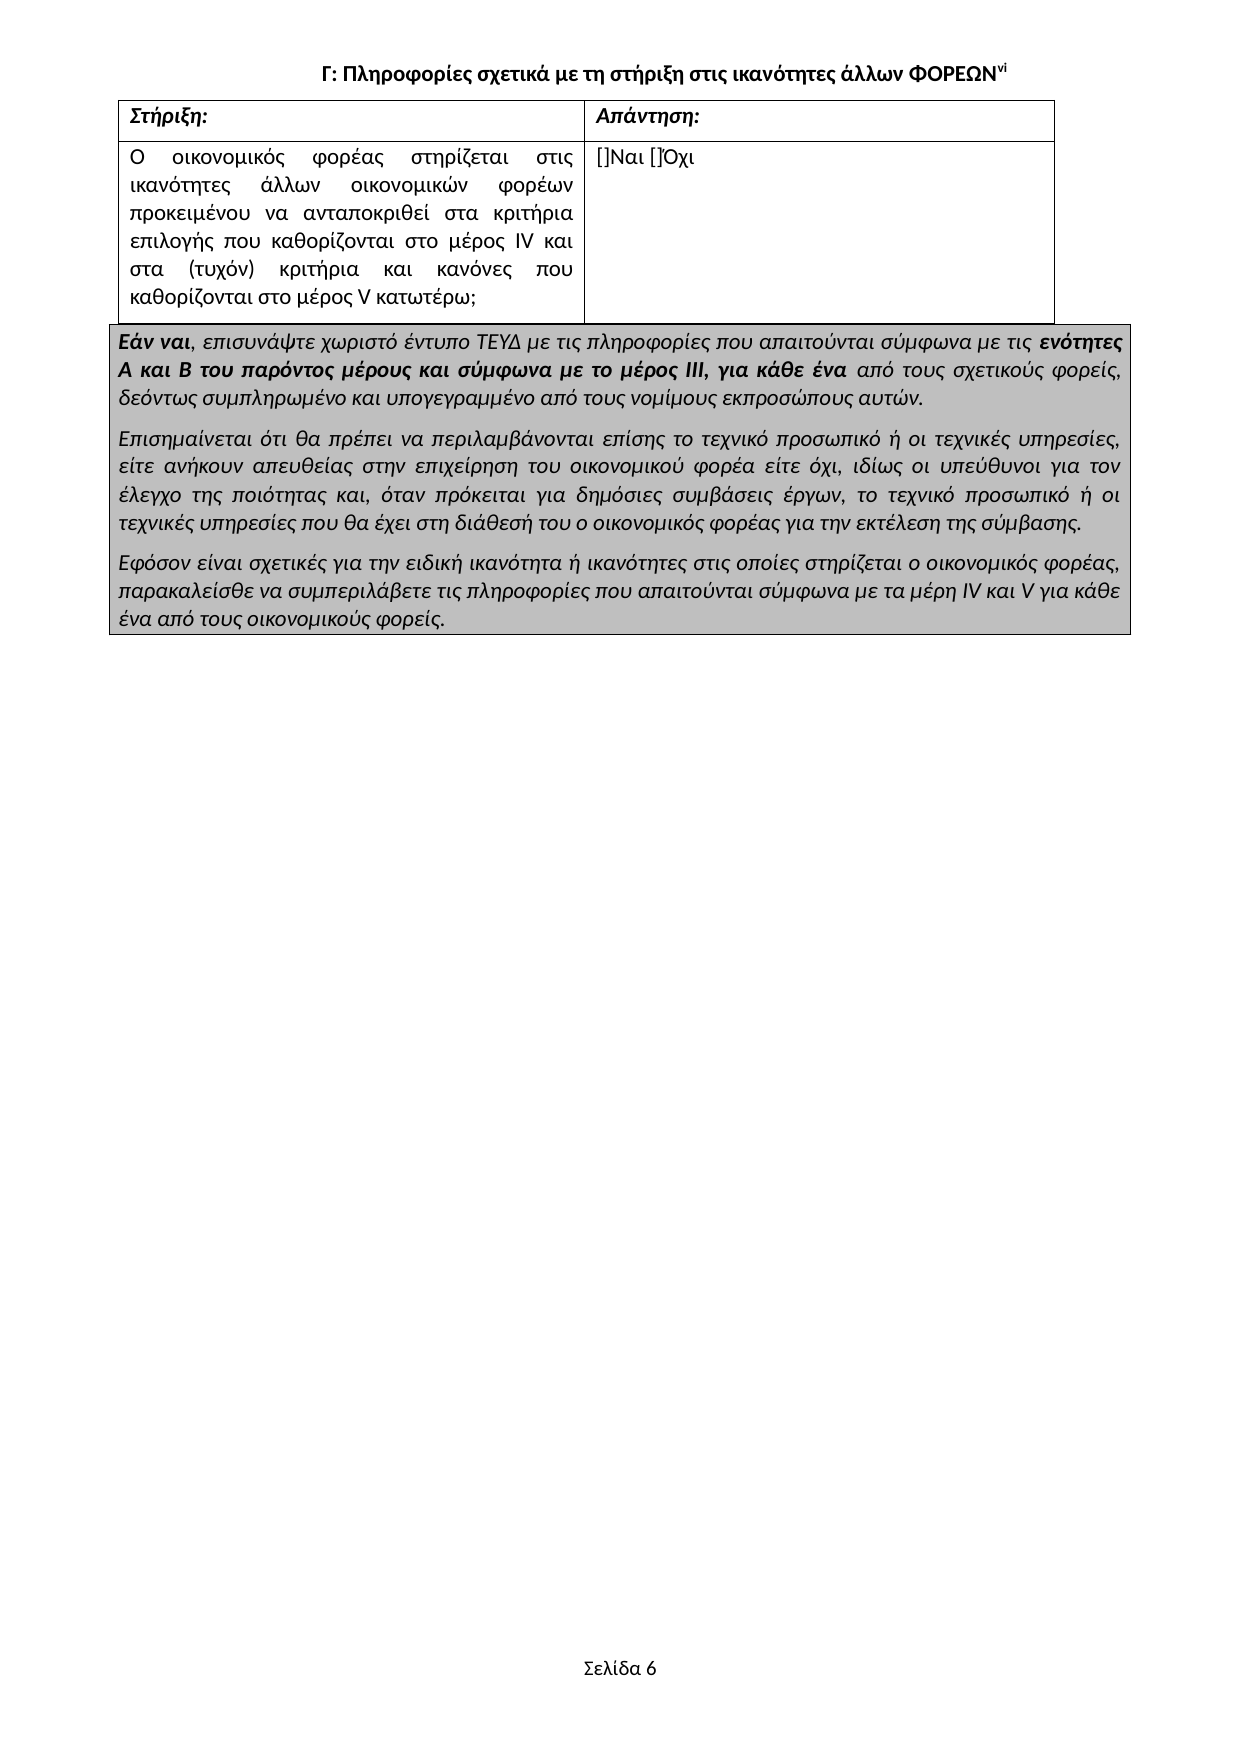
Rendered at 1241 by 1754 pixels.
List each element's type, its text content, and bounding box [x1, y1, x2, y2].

table_header Απάντηση: [585, 101, 1054, 141]
table_cell Ο οικονομικός φορέας στηρίζεται στις ικανότητες άλλων οικονομικών φορέων προκειμένου να ανταποκριθεί στα κριτήρια επιλογής που καθορίζονται στο μέρος IV και στα (τυχόν) κριτήρια και κανόνες που καθορίζονται στο μέρος V κατωτέρω; [119, 142, 584, 323]
table_cell []Ναι []Όχι [585, 142, 1054, 323]
text Εφόσον είναι σχετικές για την ειδική ικανότητα ή ικανότητες στις οποίες στηρίζεται ο οικονομικός φορέας, παρακαλείσθε να συμπεριλάβετε τις πληροφορίες που απαιτούνται σύμφωνα με τα μέρη IV και V για κάθε ένα από τους οικονομικούς φορείς. [110, 545, 1130, 634]
text Εάν ναι, επισυνάψτε χωριστό έντυπο ΤΕΥΔ με τις πληροφορίες που απαιτούνται σύμφωνα με τις ενότητες Α και Β του παρόντος μέρους και σύμφωνα με το μέρος ΙΙΙ, για κάθε ένα από τους σχετικούς φορείς, δεόντως συμπληρωμένο και υπογεγραμμένο από τους νομίμους εκπροσώπους αυτών. [110, 325, 1130, 411]
table_header Στήριξη: [119, 101, 584, 141]
text Επισημαίνεται ότι θα πρέπει να περιλαμβάνονται επίσης το τεχνικό προσωπικό ή οι τεχνικές υπηρεσίες, είτε ανήκουν απευθείας στην επιχείρηση του οικονομικού φορέα είτε όχι, ιδίως οι υπεύθυνοι για τον έλεγχο της ποιότητας και, όταν πρόκειται για δημόσιες συμβάσεις έργων, το τεχνικό προσωπικό ή οι τεχνικές υπηρεσίες που θα έχει στη διάθεσή του ο οικονομικός φορέας για την εκτέλεση της σύμβασης. [110, 421, 1130, 536]
text Γ: Πληροφορίες σχετικά με τη στήριξη στις ικανότητες άλλων ΦΟΡΕΩΝ [207, 59, 1122, 87]
